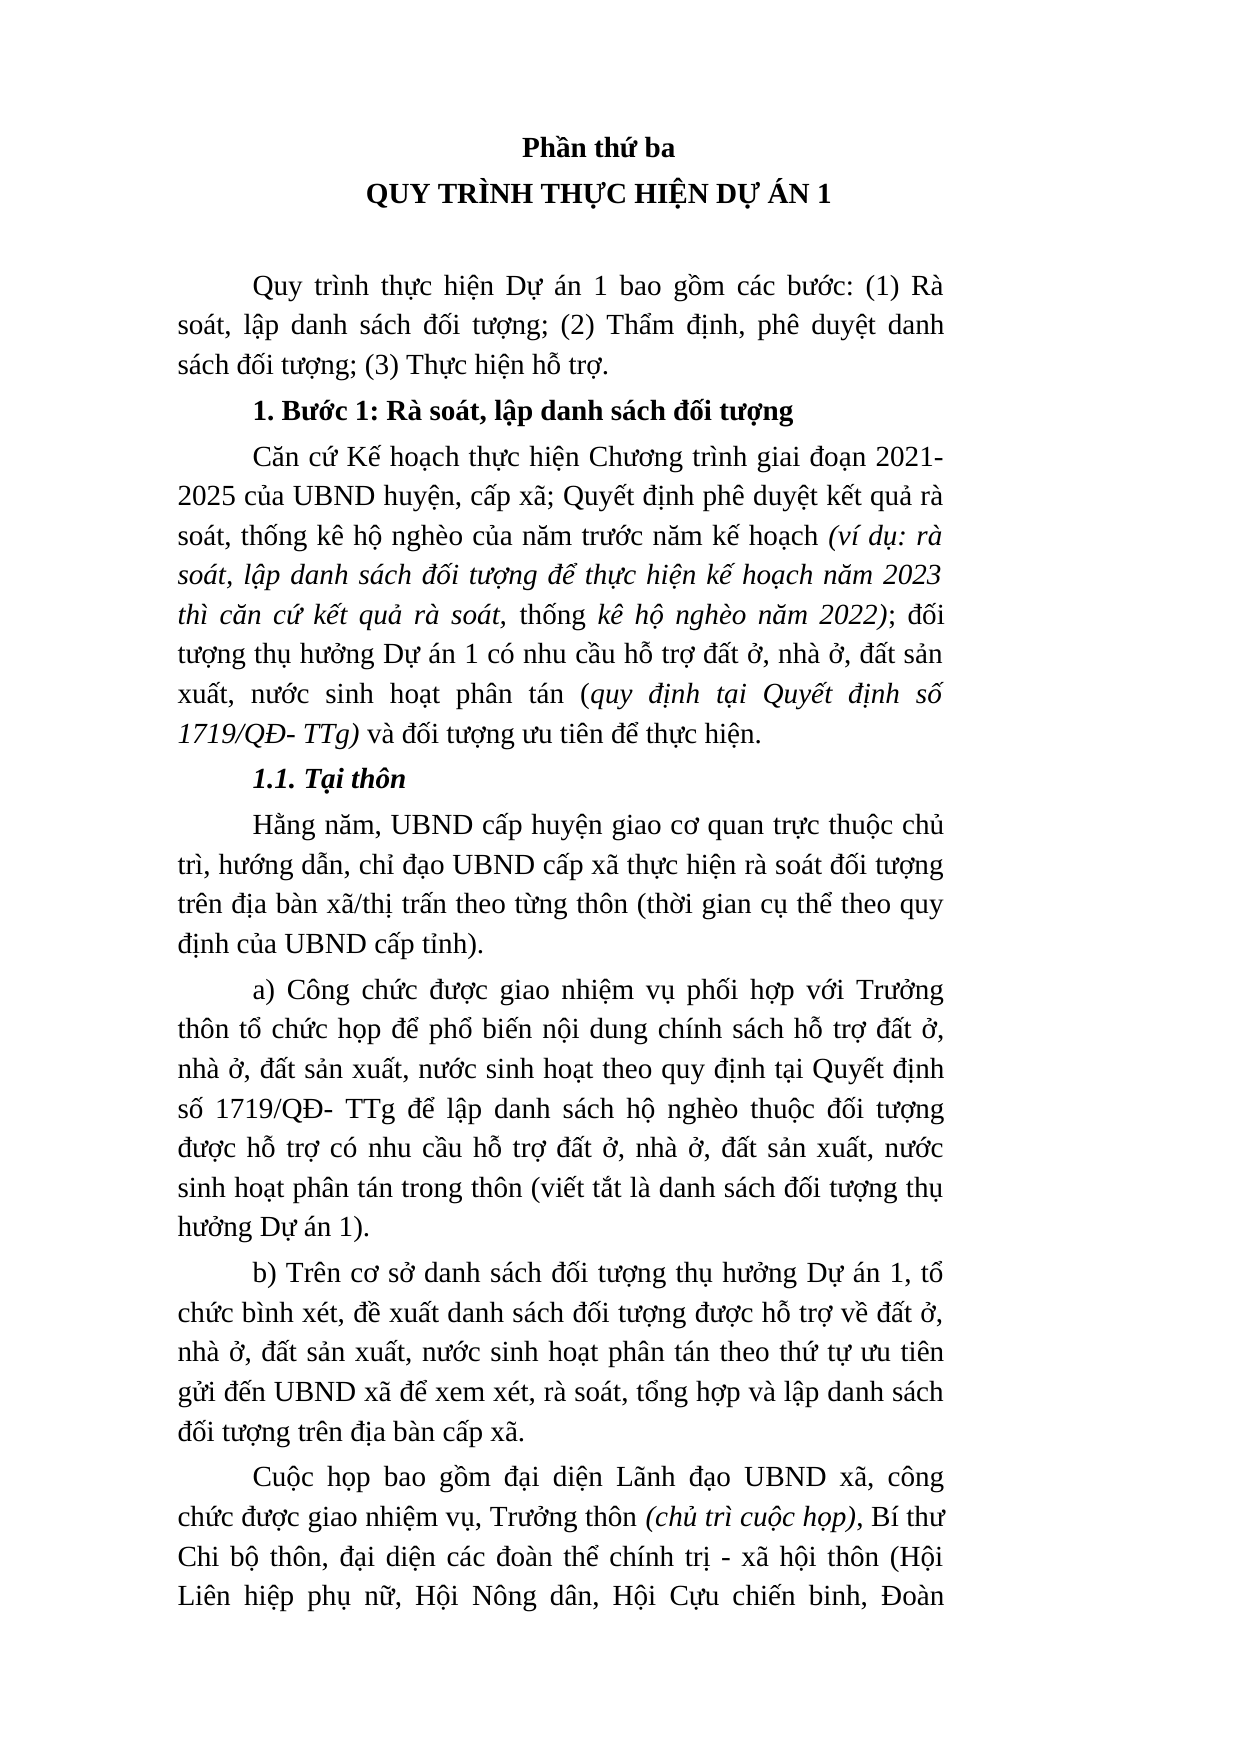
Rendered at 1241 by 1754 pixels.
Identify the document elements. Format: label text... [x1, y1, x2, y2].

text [177, 1453, 945, 1612]
text a) Công chức được giao nhiệm vụ phối hợp với Trưởng thôn tổ chức họp để phổ biến nội dung chính sách hỗ trợ đất ở, nhà ở, đất sản xuất, nước sinh hoạt theo quy định tại Quyết định số 1719/QĐ- TTg để lập danh sách hộ nghèo thuộc đối tượng được hỗ trợ có nhu cầu hỗ trợ đất ở, nhà ở, đất sản xuất, nước sinh hoạt phân tán trong thôn (viết tắt là danh sách đối tượng thụ hưởng Dự án 1). [177, 966, 945, 1243]
text Quy trình thực hiện Dự án 1 bao gồm các bước: (1) Rà soát, lập danh sách đối tượng; (2) Thẩm định, phê duyệt danh sách đối tượng; (3) Thực hiện hỗ trợ. [177, 262, 945, 381]
text Căn cứ Kế hoạch thực hiện Chương trình giai đoạn 2021-2025 của UBND huyện, cấp xã; Quyết định phê duyệt kết quả rà soát, thống kê hộ nghèo của năm trước năm kế hoạch (ví dụ: rà soát, lập danh sách đối tượng để thực hiện kế hoạch năm 2023 thì căn cứ kết quả rà soát, thống kê hộ nghèo năm 2022); đối tượng thụ hưởng Dự án 1 có nhu cầu hỗ trợ đất ở, nhà ở, đất sản xuất, nước sinh hoạt phân tán (quy định tại Quyết định số 1719/QĐ- TTg) và đối tượng ưu tiên để thực hiện. [177, 433, 945, 749]
text b) Trên cơ sở danh sách đối tượng thụ hưởng Dự án 1, tổ chức bình xét, đề xuất danh sách đối tượng được hỗ trợ về đất ở, nhà ở, đất sản xuất, nước sinh hoạt phân tán theo thứ tự ưu tiên gửi đến UBND xã để xem xét, rà soát, tổng hợp và lập danh sách đối tượng trên địa bàn cấp xã. [177, 1249, 945, 1447]
text 1. Bước 1: Rà soát, lập danh sách đối tượng [177, 387, 945, 426]
text Hằng năm, UBND cấp huyện giao cơ quan trực thuộc chủ trì, hướng dẫn, chỉ đạo UBND cấp xã thực hiện rà soát đối tượng trên địa bàn xã/thị trấn theo từng thôn (thời gian cụ thể theo quy định của UBND cấp tỉnh). [177, 801, 945, 960]
text Phần thứ ba [177, 124, 945, 164]
text 1.1. Tại thôn [177, 756, 945, 795]
text QUY TRÌNH THỰC HIỆN DỰ ÁN 1 [177, 170, 945, 210]
